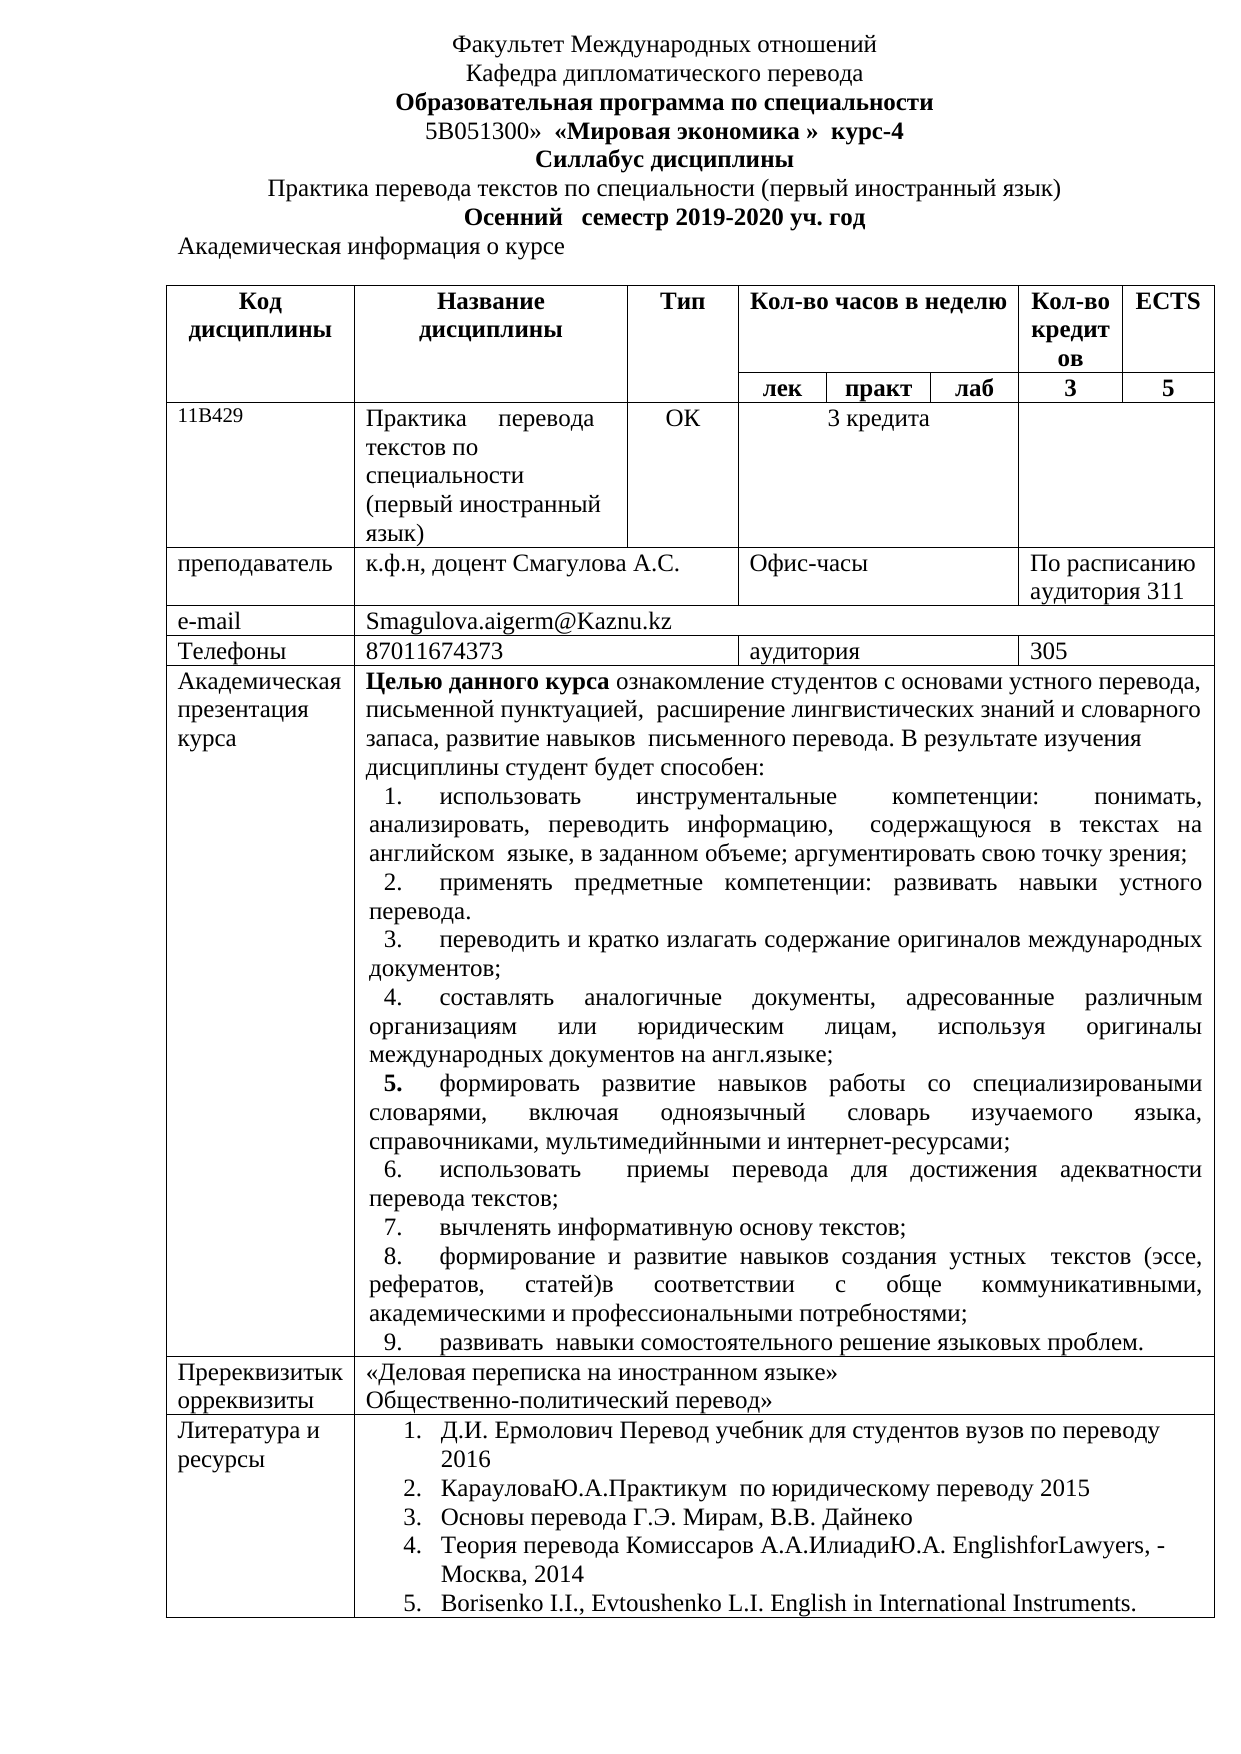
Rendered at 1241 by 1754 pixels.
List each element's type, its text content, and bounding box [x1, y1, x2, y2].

table_cell 305 [1019, 636, 1214, 665]
table_cell аудитория [739, 636, 1018, 665]
text Силлабус дисциплины [177, 144, 1152, 173]
table_cell преподаватель [167, 548, 354, 605]
table_cell По расписанию аудитория 311 [1019, 548, 1214, 605]
text Академическая информация о курсе [177, 231, 1152, 259]
table_cell к.ф.н, доцент Смагулова А.С. [355, 548, 738, 605]
table_cell 5 [1123, 373, 1214, 402]
table_cell Академическая презентация курса [167, 666, 354, 1356]
table_cell «Деловая переписка на иностранном языке» Общественно-политический перевод» [355, 1357, 1214, 1414]
table_header Кол-во часов в неделю [739, 286, 1018, 372]
text Осенний семестр 2019-2020 уч. год [177, 202, 1152, 231]
table_cell лек [739, 373, 826, 402]
table_cell e-mail [167, 606, 354, 635]
table_cell 3 [1019, 373, 1122, 402]
table_header ECTS [1123, 286, 1214, 372]
table_header Кол-во кредитов [1019, 286, 1122, 372]
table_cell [355, 1415, 1214, 1617]
table_header Тип [628, 286, 738, 402]
table_cell 11В429 [167, 403, 354, 547]
table_cell Практика перевода текстов по специальности (первый иностранный язык) [355, 403, 627, 547]
table_cell лаб [931, 373, 1018, 402]
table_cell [167, 1415, 354, 1617]
table_cell Целью данного курса ознакомление студентов с основами устного перевода, письменной пунктуацией, расширение лингвистических знаний и словарного запаса, развитие навыков письменного перевода. В результате изучения дисциплины студент будет способен: использовать инструментальные компетенции: понимать, анализировать, переводить информацию, содержащуюся в текстах на английском языке, в заданном объеме; аргументировать свою точку зрения; применять предметные компетенции: развивать навыки устного перевода. переводить и кратко излагать содержание оригиналов международных документов; составлять аналогичные документы, адресованные различным организациям или юридическим лицам, используя оригиналы международных документов на англ.языке; формировать развитие навыков работы со специализироваными словарями, включая одноязычный словарь изучаемого языка, справочниками, мультимедийнными и интернет-ресурсами; использовать приемы перевода для достижения адекватности перевода текстов; вычленять информативную основу текстов; формирование и развитие навыков создания устных текстов (эссе, рефератов, статей)в соответствии с обще коммуникативными, академическими и профессиональными потребностями; развивать навыки сомостоятельного решение языковых проблем. [355, 666, 1214, 1356]
text Образовательная программа по специальности [177, 87, 1152, 116]
table_header Код дисциплины [167, 286, 354, 402]
table_cell Пререквизитыкорреквизиты [167, 1357, 354, 1414]
table_cell практ [827, 373, 930, 402]
table_header Название дисциплины [355, 286, 627, 402]
table_cell Телефоны [167, 636, 354, 665]
table_cell 87011674373 [355, 636, 738, 665]
table_cell ОК [628, 403, 738, 547]
table_cell 3 кредита [739, 403, 1018, 547]
text 5В051300» «Мировая экономика » курс-4 [177, 116, 1152, 144]
table_cell [1019, 403, 1214, 547]
table_cell Офис-часы [739, 548, 1018, 605]
table_cell Smagulova.aigerm@Kaznu.kz [355, 606, 1214, 635]
text Кафедра дипломатического перевода [177, 58, 1152, 87]
text Практика перевода текстов по специальности (первый иностранный язык) [177, 173, 1152, 202]
text Факультет Международных отношений [177, 29, 1152, 58]
